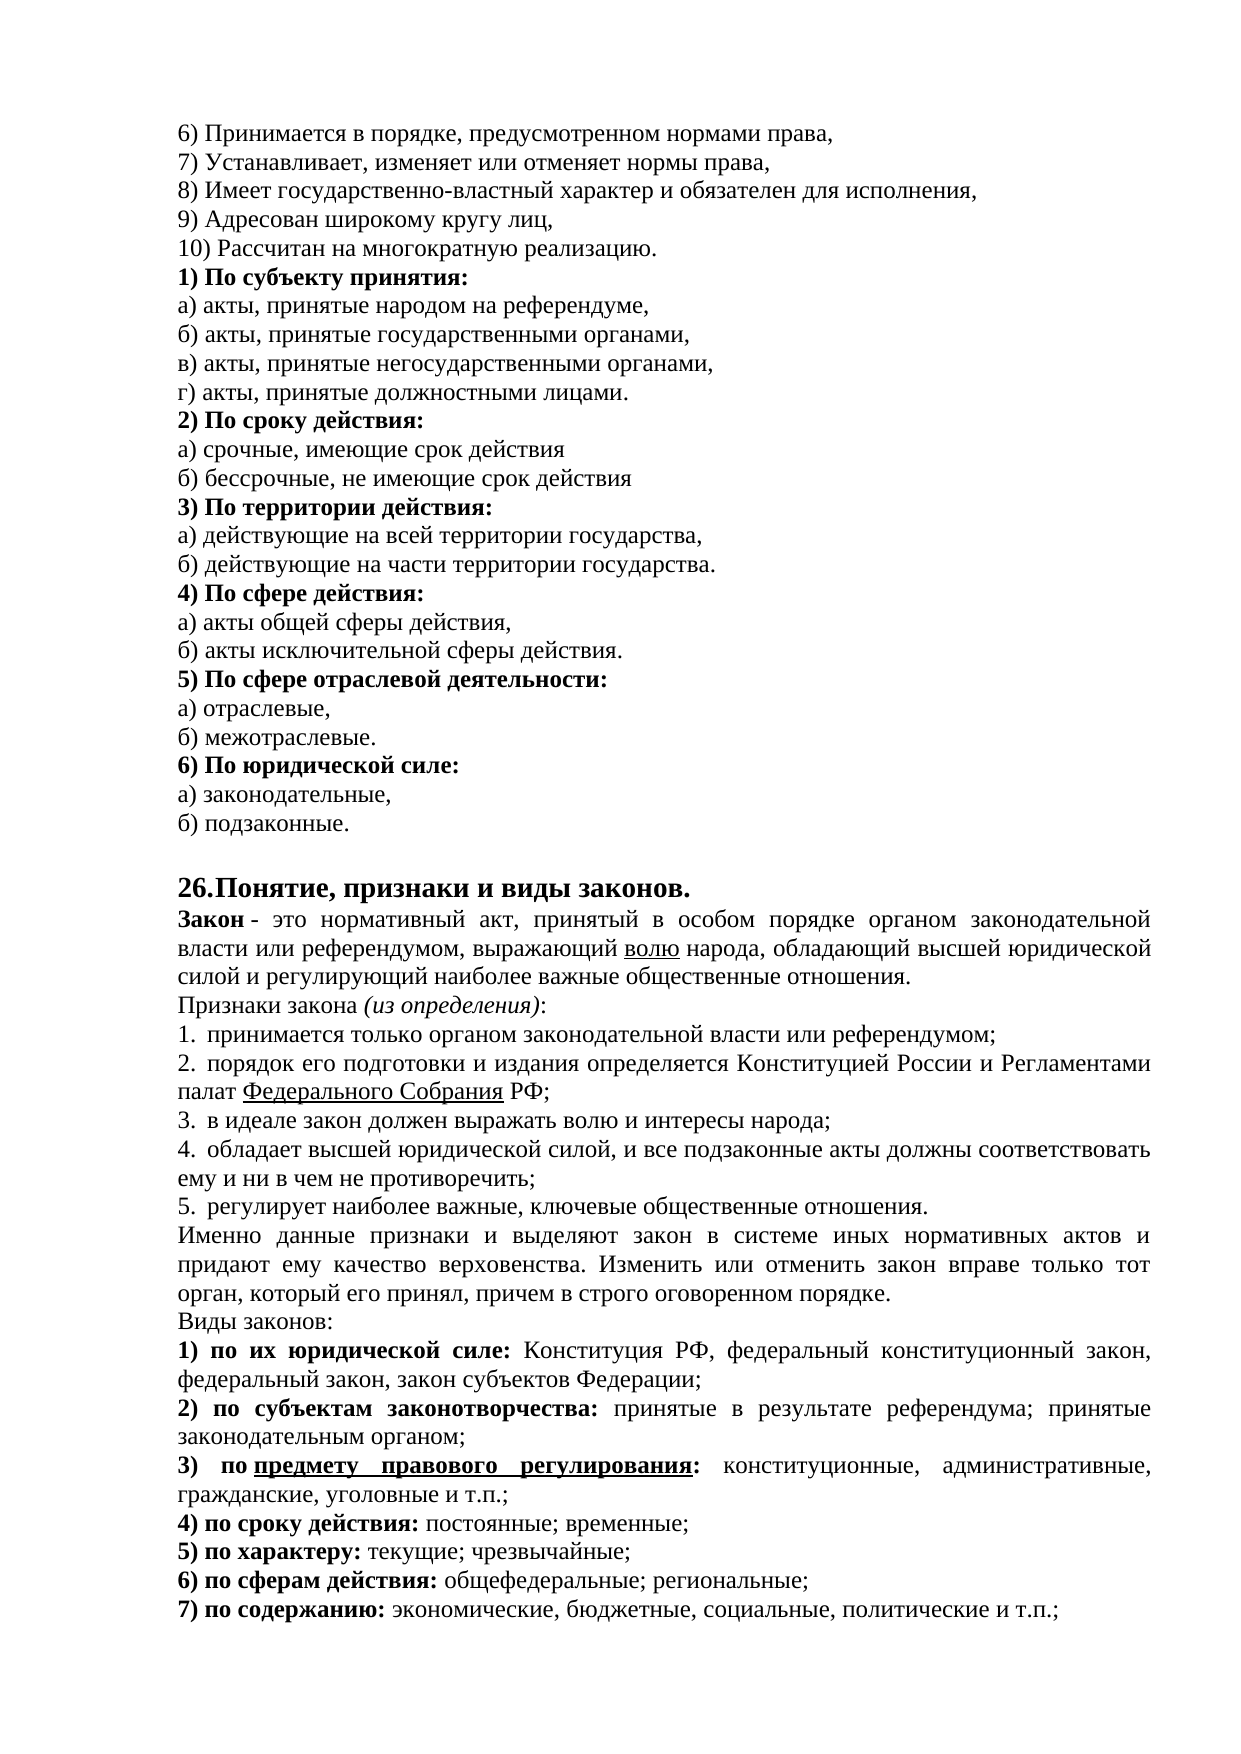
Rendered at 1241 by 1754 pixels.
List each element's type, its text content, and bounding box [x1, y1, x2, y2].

text 7) по содержанию: экономические, бюджетные, социальные, политические и т.п.; [177, 1594, 1152, 1623]
text б) бессрочные, не имеющие срок действия [177, 463, 1152, 492]
text а) акты общей сферы действия, [177, 607, 1152, 636]
text б) действующие на части территории государства. [177, 549, 1152, 578]
text б) акты исключительной сферы действия. [177, 636, 1152, 664]
text 2) по субъектам законотворчества: принятые в результате референдума; принятые законодательным органом; [177, 1393, 1152, 1450]
text 1) по их юридической силе: Конституция РФ, федеральный конституционный закон, федеральный закон, закон субъектов Федерации; [177, 1335, 1152, 1393]
text 4) По сфере действия: [177, 578, 1152, 607]
text б) межотраслевые. [177, 722, 1152, 751]
text 1) По субъекту принятия: [177, 262, 1152, 291]
list порядок его подготовки и издания определяется Конституцией России и Регламентами палат Федерального Собрания РФ; [177, 1048, 1152, 1105]
subtitle Виды законов: [177, 1306, 1152, 1335]
text 5) По сфере отраслевой деятельности: [177, 664, 1152, 693]
list обладает высшей юридической силой, и все подзаконные акты должны соответствовать ему и ни в чем не противоречить; [177, 1134, 1152, 1191]
list Понятие, признаки и виды законов. [177, 870, 1152, 904]
text 3) по предмету правового регулирования: конституционные, административные, гражданские, уголовные и т.п.; [177, 1450, 1152, 1508]
list в идеале закон должен выражать волю и интересы народа; [177, 1105, 1152, 1134]
text 5) по характеру: текущие; чрезвычайные; [177, 1536, 1152, 1565]
text г) акты, принятые должностными лицами. [177, 377, 1152, 406]
list регулирует наиболее важные, ключевые общественные отношения. [177, 1191, 1152, 1220]
list принимается только органом законодательной власти или референдумом; [177, 1019, 1152, 1048]
text 9) Адресован широкому кругу лиц, [177, 204, 1152, 233]
text 6) По юридической силе: [177, 751, 1152, 779]
text Закон - это нормативный акт, принятый в особом порядке органом законодательной власти или референдумом, выражающий волю народа, обладающий высшей юридической силой и регулирующий наиболее важные общественные отношения. [177, 904, 1152, 990]
text а) отраслевые, [177, 693, 1152, 722]
text б) подзаконные. [177, 808, 1152, 837]
text а) срочные, имеющие срок действия [177, 434, 1152, 463]
text в) акты, принятые негосударственными органами, [177, 348, 1152, 377]
text б) акты, принятые государственными органами, [177, 319, 1152, 348]
text 10) Рассчитан на многократную реализацию. [177, 233, 1152, 262]
text 8) Имеет государственно-властный характер и обязателен для исполнения, [177, 176, 1152, 204]
text а) акты, принятые народом на референдуме, [177, 291, 1152, 319]
text 6) Принимается в порядке, предусмотренном нормами права, [177, 118, 1152, 147]
text 6) по сферам действия: общефедеральные; региональные; [177, 1565, 1152, 1594]
subtitle Признаки закона (из определения): [177, 990, 1152, 1019]
text Именно данные признаки и выделяют закон в системе иных нормативных актов и придают ему качество верховенства. Изменить или отменить закон вправе только тот орган, который его принял, причем в строго оговоренном порядке. [177, 1220, 1152, 1306]
text а) законодательные, [177, 779, 1152, 808]
text 4) по сроку действия: постоянные; временные; [177, 1508, 1152, 1536]
text 3) По территории действия: [177, 492, 1152, 521]
text 7) Устанавливает, изменяет или отменяет нормы права, [177, 147, 1152, 176]
text 2) По сроку действия: [177, 406, 1152, 434]
text а) действующие на всей территории государства, [177, 521, 1152, 549]
